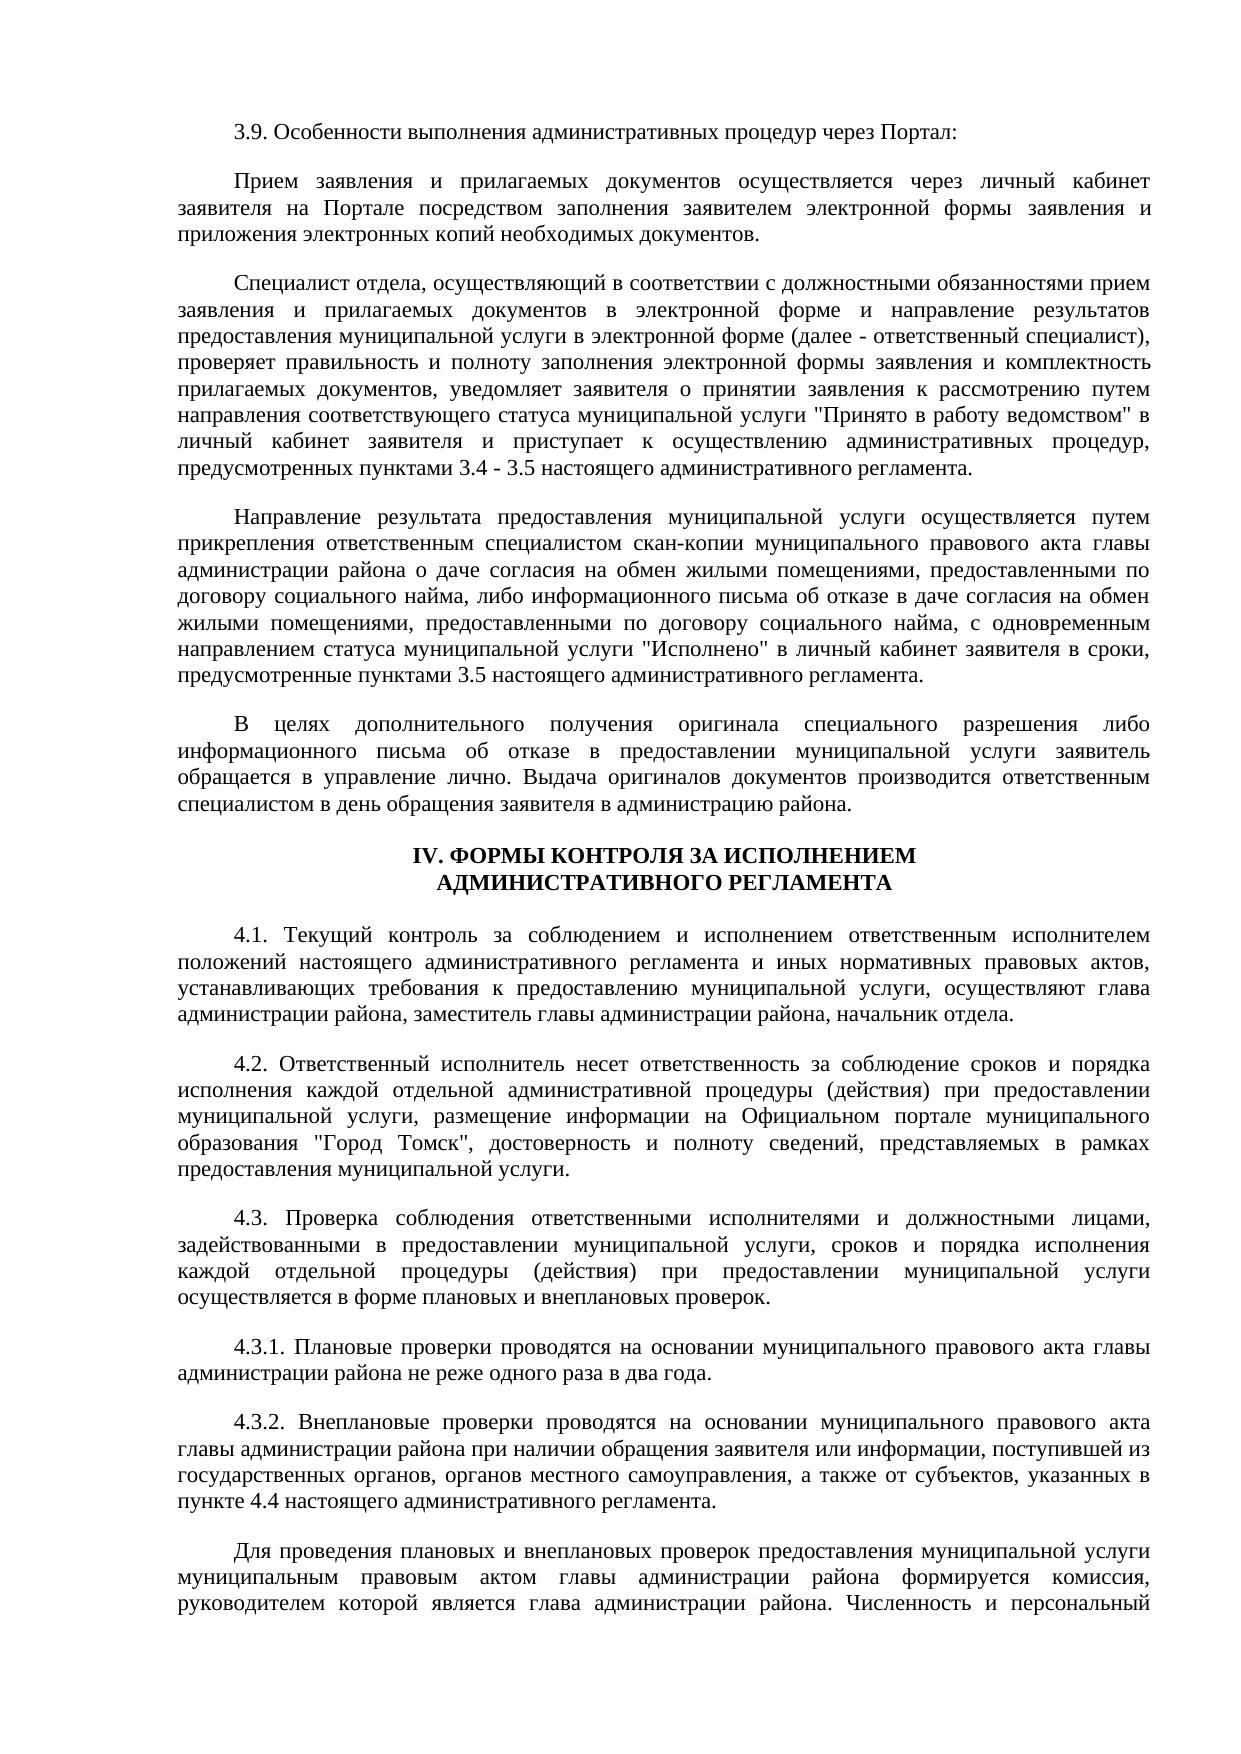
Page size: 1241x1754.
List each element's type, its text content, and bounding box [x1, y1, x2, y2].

text Направление результата предоставления муниципальной услуги осуществляется путем прикрепления ответственным специалистом скан-копии муниципального правового акта главы администрации района о даче согласия на обмен жилыми помещениями, предоставленными по договору социального найма, либо информационного письма об отказе в даче согласия на обмен жилыми помещениями, предоставленными по договору социального найма, с одновременным направлением статуса муниципальной услуги "Исполнено" в личный кабинет заявителя в сроки, предусмотренные пунктами 3.5 настоящего административного регламента. [177, 503, 1152, 688]
text 4.3.1. Плановые проверки проводятся на основании муниципального правового акта главы администрации района не реже одного раза в два года. [177, 1333, 1152, 1385]
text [177, 1537, 1152, 1616]
text 3.9. Особенности выполнения административных процедур через Портал: [177, 118, 1152, 144]
text Прием заявления и прилагаемых документов осуществляется через личный кабинет заявителя на Портале посредством заполнения заявителем электронной формы заявления и приложения электронных копий необходимых документов. [177, 167, 1152, 246]
text 4.1. Текущий контроль за соблюдением и исполнением ответственным исполнителем положений настоящего административного регламента и иных нормативных правовых актов, устанавливающих требования к предоставлению муниципальной услуги, осуществляют глава администрации района, заместитель главы администрации района, начальник отдела. [177, 921, 1152, 1027]
title IV. ФОРМЫ КОНТРОЛЯ ЗА ИСПОЛНЕНИЕМ [177, 842, 1152, 869]
text 4.3. Проверка соблюдения ответственными исполнителями и должностными лицами, задействованными в предоставлении муниципальной услуги, сроков и порядка исполнения каждой отдельной процедуры (действия) при предоставлении муниципальной услуги осуществляется в форме плановых и внеплановых проверок. [177, 1204, 1152, 1310]
text В целях дополнительного получения оригинала специального разрешения либо информационного письма об отказе в предоставлении муниципальной услуги заявитель обращается в управление лично. Выдача оригиналов документов производится ответственным специалистом в день обращения заявителя в администрацию района. [177, 711, 1152, 816]
text 4.2. Ответственный исполнитель несет ответственность за соблюдение сроков и порядка исполнения каждой отдельной административной процедуры (действия) при предоставлении муниципальной услуги, размещение информации на Официальном портале муниципального образования "Город Томск", достоверность и полноту сведений, представляемых в рамках предоставления муниципальной услуги. [177, 1050, 1152, 1181]
text Специалист отдела, осуществляющий в соответствии с должностными обязанностями прием заявления и прилагаемых документов в электронной форме и направление результатов предоставления муниципальной услуги в электронной форме (далее - ответственный специалист), проверяет правильность и полноту заполнения электронной формы заявления и комплектность прилагаемых документов, уведомляет заявителя о принятии заявления к рассмотрению путем направления соответствующего статуса муниципальной услуги "Принято в работу ведомством" в личный кабинет заявителя и приступает к осуществлению административных процедур, предусмотренных пунктами 3.4 - 3.5 настоящего административного регламента. [177, 269, 1152, 480]
text 4.3.2. Внеплановые проверки проводятся на основании муниципального правового акта главы администрации района при наличии обращения заявителя или информации, поступившей из государственных органов, органов местного самоуправления, а также от субъектов, указанных в пункте 4.4 настоящего административного регламента. [177, 1408, 1152, 1514]
title АДМИНИСТРАТИВНОГО РЕГЛАМЕНТА [177, 869, 1152, 895]
